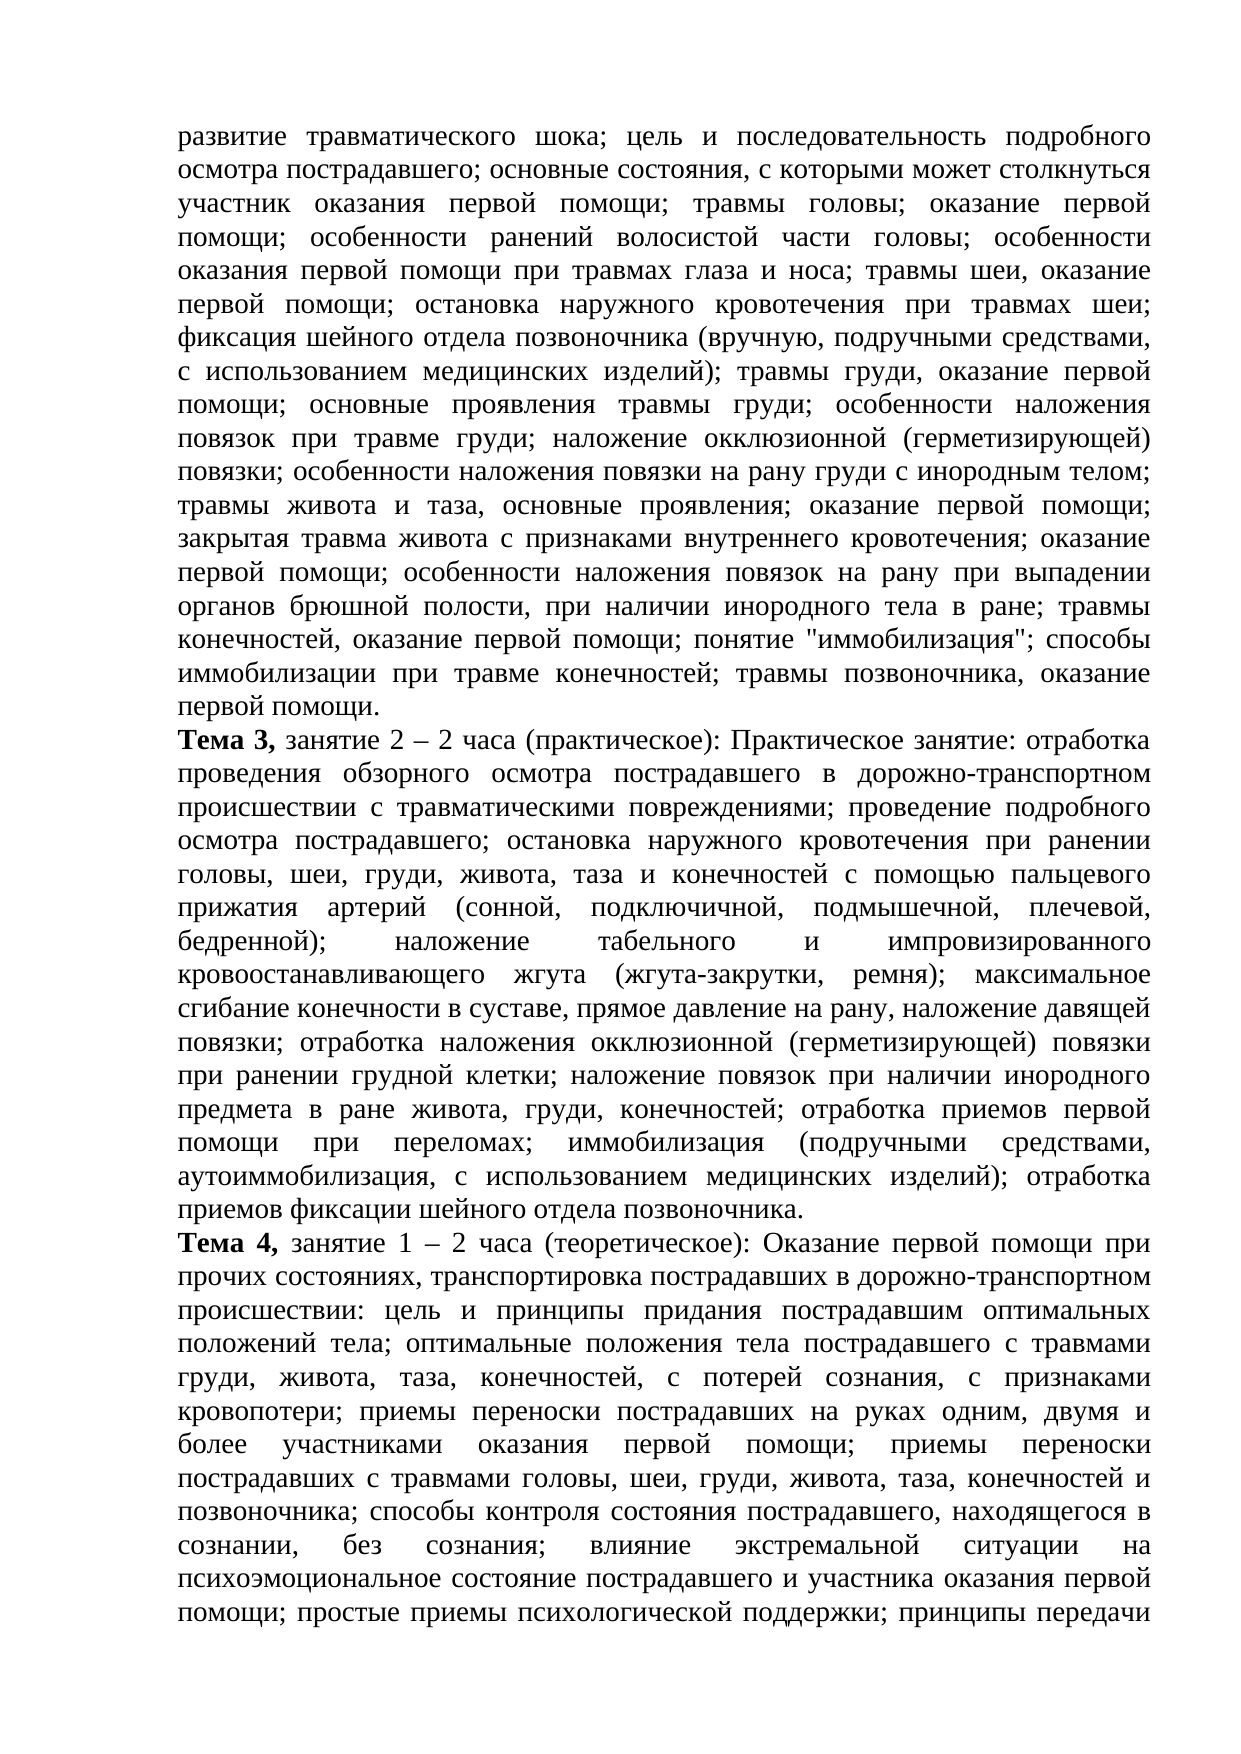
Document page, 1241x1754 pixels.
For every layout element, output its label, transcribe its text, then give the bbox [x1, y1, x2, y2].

text Тема 3, занятие 2 – 2 часа (практическое): Практическое занятие: отработка проведения обзорного осмотра пострадавшего в дорожно-транспортном происшествии с травматическими повреждениями; проведение подробного осмотра пострадавшего; остановка наружного кровотечения при ранении головы, шеи, груди, живота, таза и конечностей с помощью пальцевого прижатия артерий (сонной, подключичной, подмышечной, плечевой, бедренной); наложение табельного и импровизированного кровоостанавливающего жгута (жгута-закрутки, ремня); максимальное сгибание конечности в суставе, прямое давление на рану, наложение давящей повязки; отработка наложения окклюзионной (герметизирующей) повязки при ранении грудной клетки; наложение повязок при наличии инородного предмета в ране живота, груди, конечностей; отработка приемов первой помощи при переломах; иммобилизация (подручными средствами, аутоиммобилизация, с использованием медицинских изделий); отработка приемов фиксации шейного отдела позвоночника. [177, 722, 1152, 1225]
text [177, 118, 1152, 722]
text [177, 1225, 1152, 1627]
